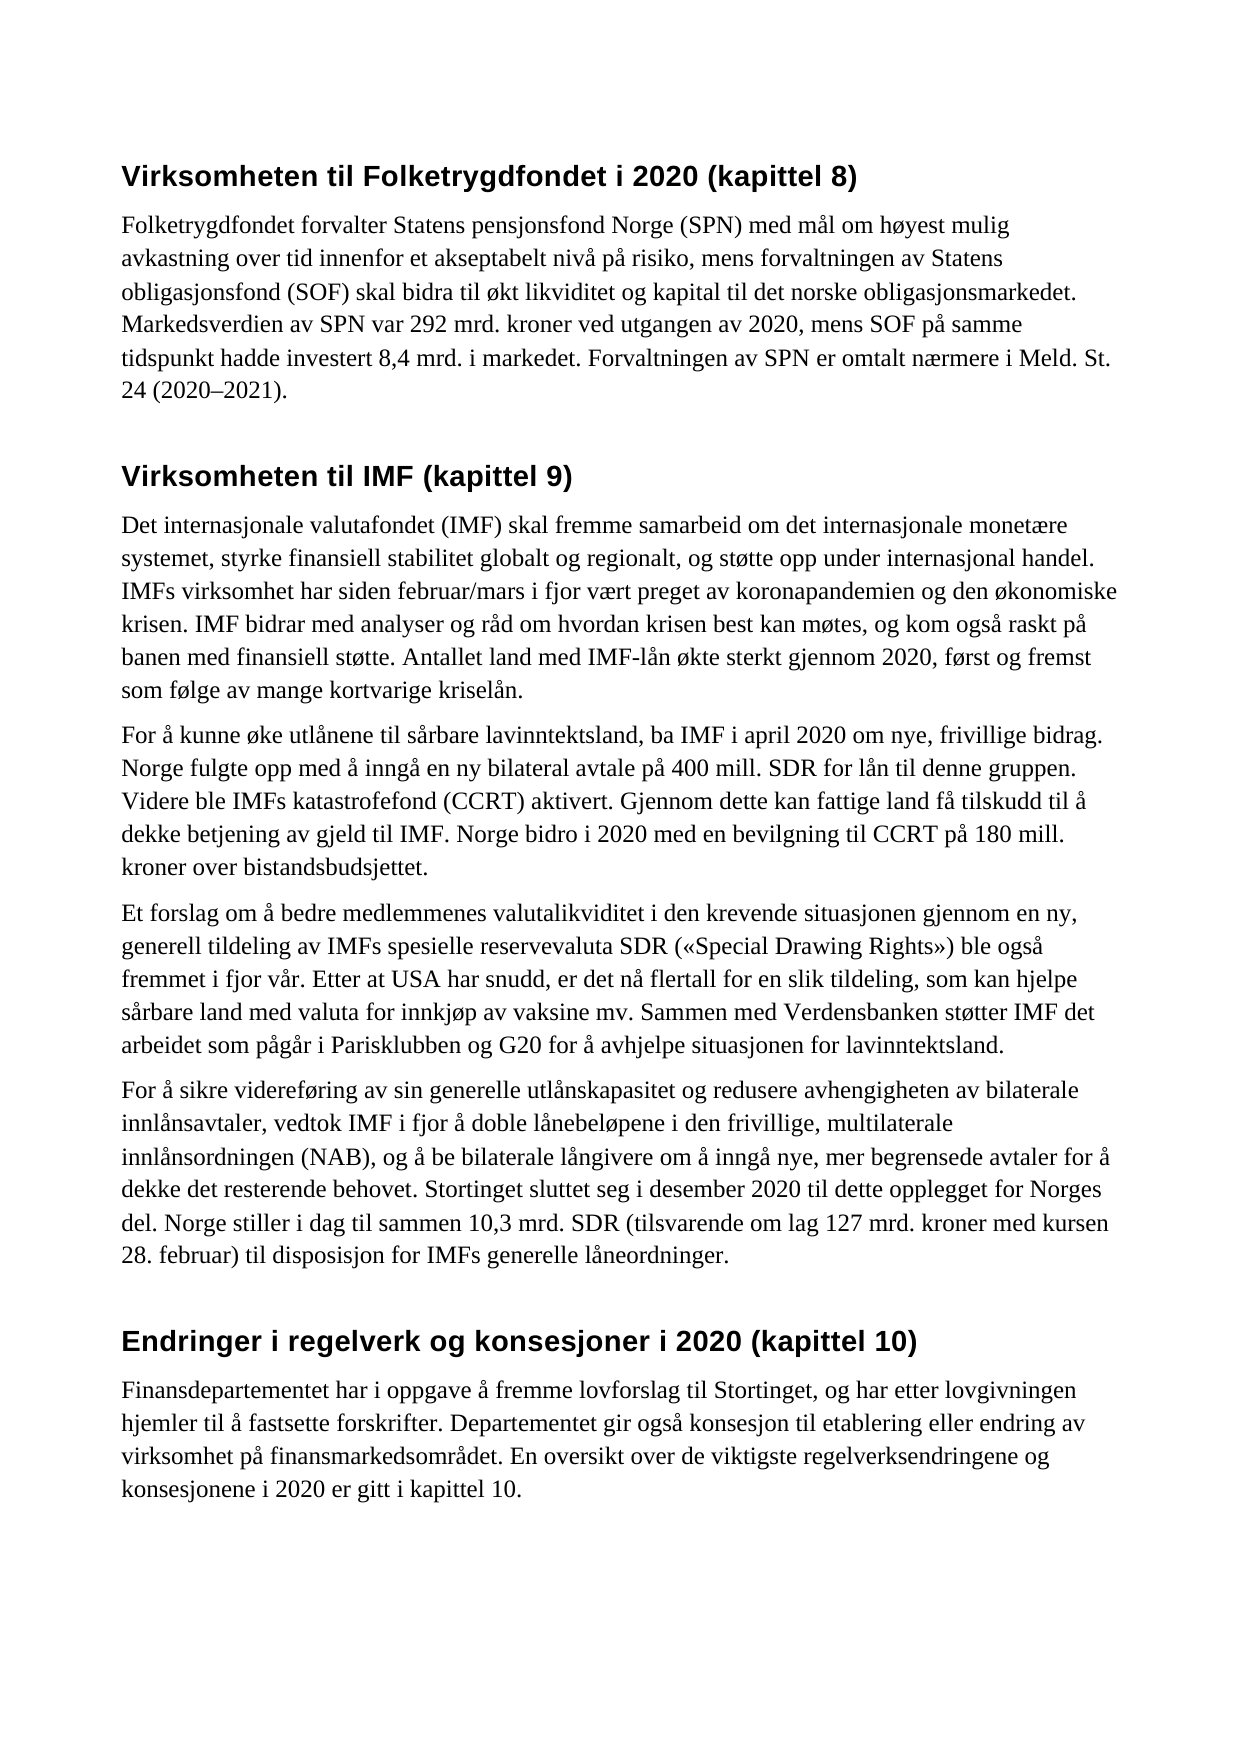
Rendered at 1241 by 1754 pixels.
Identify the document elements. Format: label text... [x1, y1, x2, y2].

text Et forslag om å bedre medlemmenes valutalikviditet i den krevende situasjonen gjennom en ny, generell tildeling av IMFs spesielle reservevaluta SDR («Special Drawing Rights») ble også fremmet i fjor vår. Etter at USA har snudd, er det nå flertall for en slik tildeling, som kan hjelpe sårbare land med valuta for innkjøp av vaksine mv. Sammen med Verdensbanken støtter IMF det arbeidet som pågår i Parisklubben og G20 for å avhjelpe situasjonen for lavinntektsland. [121, 898, 1119, 1059]
text For å kunne øke utlånene til sårbare lavinntektsland, ba IMF i april 2020 om nye, frivillige bidrag. Norge fulgte opp med å inngå en ny bilateral avtale på 400 mill. SDR for lån til denne gruppen. Videre ble IMFs katastrofefond (CCRT) aktivert. Gjennom dette kan fattige land få tilskudd til å dekke betjening av gjeld til IMF. Norge bidro i 2020 med en bevilgning til CCRT på 180 mill. kroner over bistandsbudsjettet. [121, 720, 1119, 881]
text Folketrygdfondet forvalter Statens pensjonsfond Norge (SPN) med mål om høyest mulig avkastning over tid innenfor et akseptabelt nivå på risiko, mens forvaltningen av Statens obligasjonsfond (SOF) skal bidra til økt likviditet og kapital til det norske obligasjonsmarkedet. Markedsverdien av SPN var 292 mrd. kroner ved utgangen av 2020, mens SOF på samme tidspunkt hadde investert 8,4 mrd. i markedet. Forvaltningen av SPN er omtalt nærmere i Meld. St. 24 (2020–2021). [121, 211, 1119, 404]
text Det internasjonale valutafondet (IMF) skal fremme samarbeid om det internasjonale monetære systemet, styrke finansiell stabilitet globalt og regionalt, og støtte opp under internasjonal handel. IMFs virksomhet har siden februar/mars i fjor vært preget av koronapandemien og den økonomiske krisen. IMF bidrar med analyser og råd om hvordan krisen best kan møtes, og kom også raskt på banen med finansiell støtte. Antallet land med IMF-lån økte sterkt gjennom 2020, først og fremst som følge av mange kortvarige kriselån. [121, 510, 1119, 703]
subtitle Virksomheten til Folketrygdfondet i 2020 (kapittel 8) [121, 159, 1119, 193]
subtitle Virksomheten til IMF (kapittel 9) [121, 459, 1119, 492]
text For å sikre videreføring av sin generelle utlånskapasitet og redusere avhengigheten av bilaterale innlånsavtaler, vedtok IMF i fjor å doble lånebeløpene i den frivillige, multilaterale innlånsordningen (NAB), og å be bilaterale långivere om å inngå nye, mer begrensede avtaler for å dekke det resterende behovet. Stortinget sluttet seg i desember 2020 til dette opplegget for Norges del. Norge stiller i dag til sammen 10,3 mrd. SDR (tilsvarende om lag 127 mrd. kroner med kursen 28. februar) til disposisjon for IMFs generelle låneordninger. [121, 1076, 1119, 1269]
text Finansdepartementet har i oppgave å fremme lovforslag til Stortinget, og har etter lovgivningen hjemler til å fastsette forskrifter. Departementet gir også konsesjon til etablering eller endring av virksomhet på finansmarkedsområdet. En oversikt over de viktigste regelverksendringene og konsesjonene i 2020 er gitt i kapittel 10. [121, 1375, 1119, 1502]
subtitle Endringer i regelverk og konsesjoner i 2020 (kapittel 10) [121, 1324, 1119, 1357]
